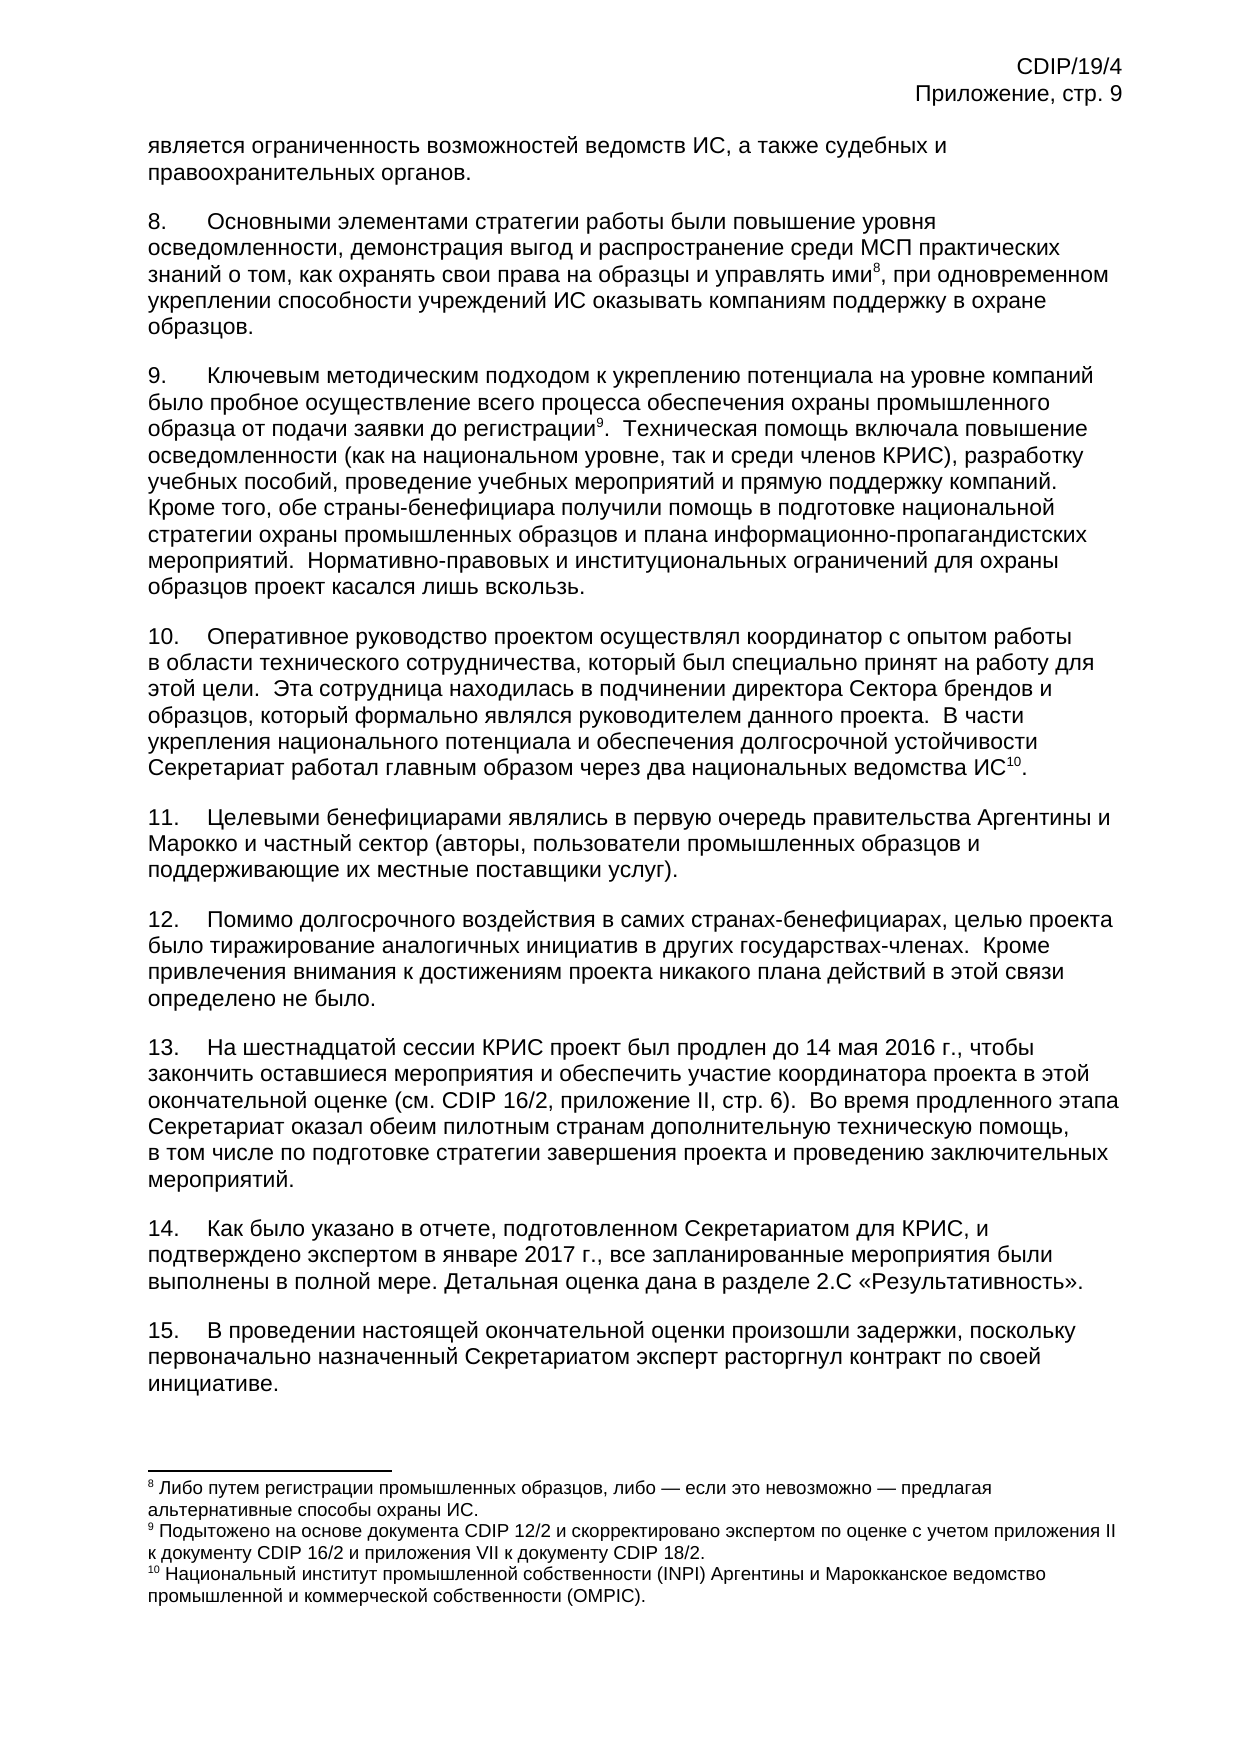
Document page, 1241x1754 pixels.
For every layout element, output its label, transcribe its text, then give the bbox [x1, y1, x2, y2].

text Целевыми бенефициарами являлись в первую очередь правительства Аргентины и Марокко и частный сектор (авторы, пользователи промышленных образцов и поддерживающие их местные поставщики услуг). [148, 804, 1122, 883]
text Оперативное руководство проектом осуществлял координатор с опытом работы в области технического сотрудничества, который был специально принят на работу для этой цели. Эта сотрудница находилась в подчинении директора Сектора брендов и образцов, который формально являлся руководителем данного проекта. В части укрепления национального потенциала и обеспечения долгосрочной устойчивости Секретариат работал главным образом через два национальных ведомства ИС. [148, 623, 1122, 781]
text Основными элементами стратегии работы были повышение уровня осведомленности, демонстрация выгод и распространение среди МСП практических знаний о том, как охранять свои права на образцы и управлять ими, при одновременном укреплении способности учреждений ИС оказывать компаниям поддержку в охране образцов. [148, 208, 1122, 339]
text На шестнадцатой сессии КРИС проект был продлен до 14 мая 2016 г., чтобы закончить оставшиеся мероприятия и обеспечить участие координатора проекта в этой окончательной оценке (см. CDIP 16/2, приложение II, стр. 6). Во время продленного этапа Секретариат оказал обеим пилотным странам дополнительную техническую помощь, в том числе по подготовке стратегии завершения проекта и проведению заключительных мероприятий. [148, 1034, 1122, 1192]
text Помимо долгосрочного воздействия в самих странах-бенефициарах, целью проекта было тиражирование аналогичных инициатив в других государствах-членах. Кроме привлечения внимания к достижениям проекта никакого плана действий в этой связи определено не было. [148, 906, 1122, 1011]
text Как было указано в отчете, подготовленном Секретариатом для КРИС, и подтверждено экспертом в январе 2017 г., все запланированные мероприятия были выполнены в полной мере. Детальная оценка дана в разделе 2.C «Результативность». [148, 1215, 1122, 1294]
text Основные проблемы, выявленные при подготовке проекта, включали, с одной стороны, низкий уровень информированности широкой публики. Компании не знают, как капитализировать преимущества своих промышленных образцов. Второй проблемой является ограниченность возможностей ведомств ИС, а также судебных и правоохранительных органов. [148, 132, 1122, 185]
text Ключевым методическим подходом к укреплению потенциала на уровне компаний было пробное осуществление всего процесса обеспечения охраны промышленного образца от подачи заявки до регистрации. Техническая помощь включала повышение осведомленности (как на национальном уровне, так и среди членов КРИС), разработку учебных пособий, проведение учебных мероприятий и прямую поддержку компаний. Кроме того, обе страны-бенефициара получили помощь в подготовке национальной стратегии охраны промышленных образцов и плана информационно-пропагандистских мероприятий. Нормативно-правовых и институциональных ограничений для охраны образцов проект касался лишь вскользь. [148, 362, 1122, 600]
text В проведении настоящей окончательной оценки произошли задержки, поскольку первоначально назначенный Секретариатом эксперт расторгнул контракт по своей инициативе. [148, 1317, 1122, 1396]
